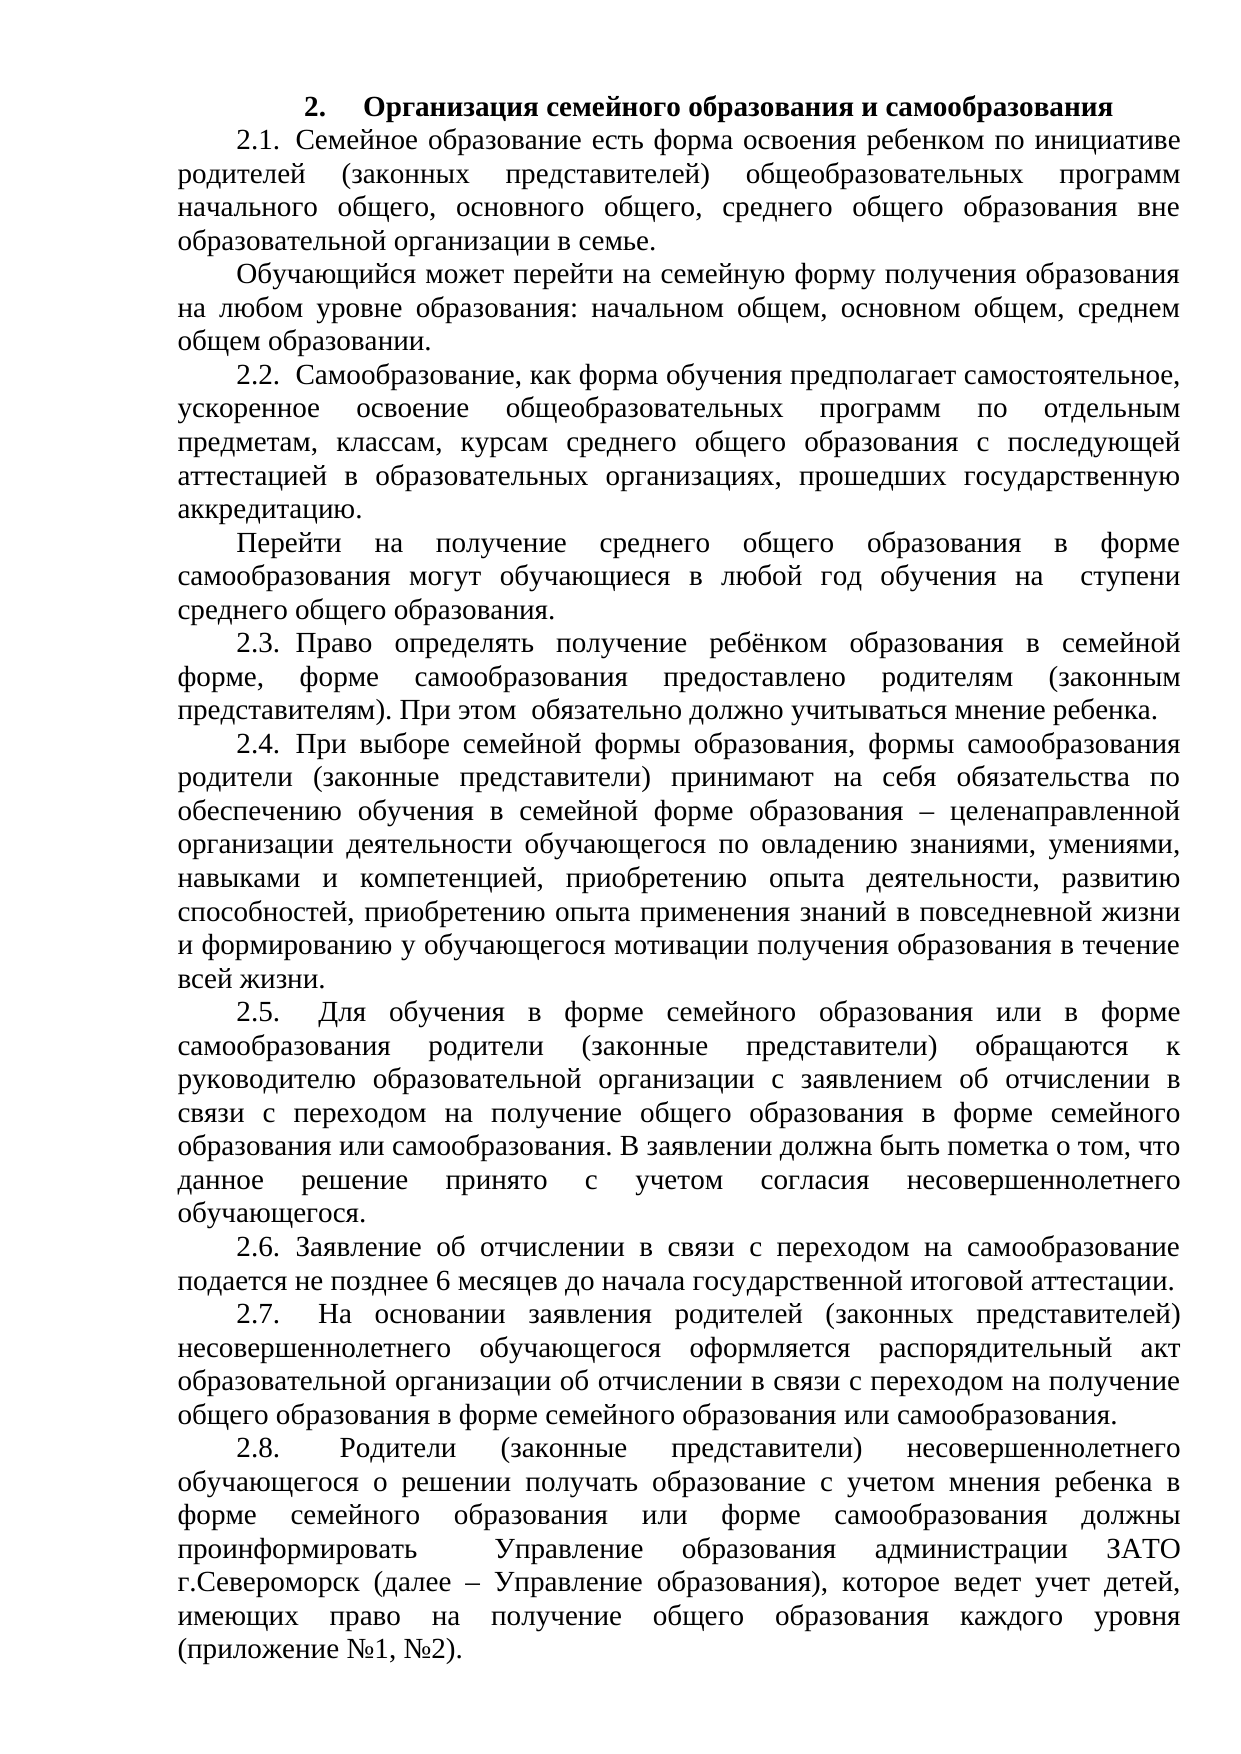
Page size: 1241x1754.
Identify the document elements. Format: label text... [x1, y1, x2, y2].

list Право определять получение ребёнком образования в семейной форме, форме самообразования предоставлено родителям (законным представителям). При этом обязательно должно учитываться мнение ребенка. [177, 625, 1181, 726]
list Родители (законные представители) несовершеннолетнего обучающегося о решении получать образование с учетом мнения ребенка в форме семейного образования или форме самообразования должны проинформировать Управление образования администрации ЗАТО г.Североморск (далее – Управление образования), которое ведет учет детей, имеющих право на получение общего образования каждого уровня (приложение №1, №2). [177, 1430, 1181, 1665]
list Организация семейного образования и самообразования [177, 89, 1181, 122]
list На основании заявления родителей (законных представителей) несовершеннолетнего обучающегося оформляется распорядительный акт образовательной организации об отчислении в связи с переходом на получение общего образования в форме семейного образования или самообразования. [177, 1296, 1181, 1430]
text Перейти на получение среднего общего образования в форме самообразования могут обучающиеся в любой год обучения на ступени среднего общего образования. [177, 525, 1181, 625]
list Для обучения в форме семейного образования или в форме самообразования родители (законные представители) обращаются к руководителю образовательной организации с заявлением об отчислении в связи с переходом на получение общего образования в форме семейного образования или самообразования. В заявлении должна быть пометка о том, что данное решение принято с учетом согласия несовершеннолетнего обучающегося. [177, 994, 1181, 1229]
text Обучающийся может перейти на семейную форму получения образования на любом уровне образования: начальном общем, основном общем, среднем общем образовании. [177, 256, 1181, 357]
list Заявление об отчислении в связи с переходом на самообразование подается не позднее 6 месяцев до начала государственной итоговой аттестации. [177, 1229, 1181, 1296]
list Самообразование, как форма обучения предполагает самостоятельное, ускоренное освоение общеобразовательных программ по отдельным предметам, классам, курсам среднего общего образования с последующей аттестацией в образовательных организациях, прошедших государственную аккредитацию. [177, 357, 1181, 525]
list При выборе семейной формы образования, формы самообразования родители (законные представители) принимают на себя обязательства по обеспечению обучения в семейной форме образования – целенаправленной организации деятельности обучающегося по овладению знаниями, умениями, навыками и компетенцией, приобретению опыта деятельности, развитию способностей, приобретению опыта применения знаний в повседневной жизни и формированию у обучающегося мотивации получения образования в течение всей жизни. [177, 726, 1181, 994]
list Семейное образование есть форма освоения ребенком по инициативе родителей (законных представителей) общеобразовательных программ начального общего, основного общего, среднего общего образования вне образовательной организации в семье. [177, 122, 1181, 256]
